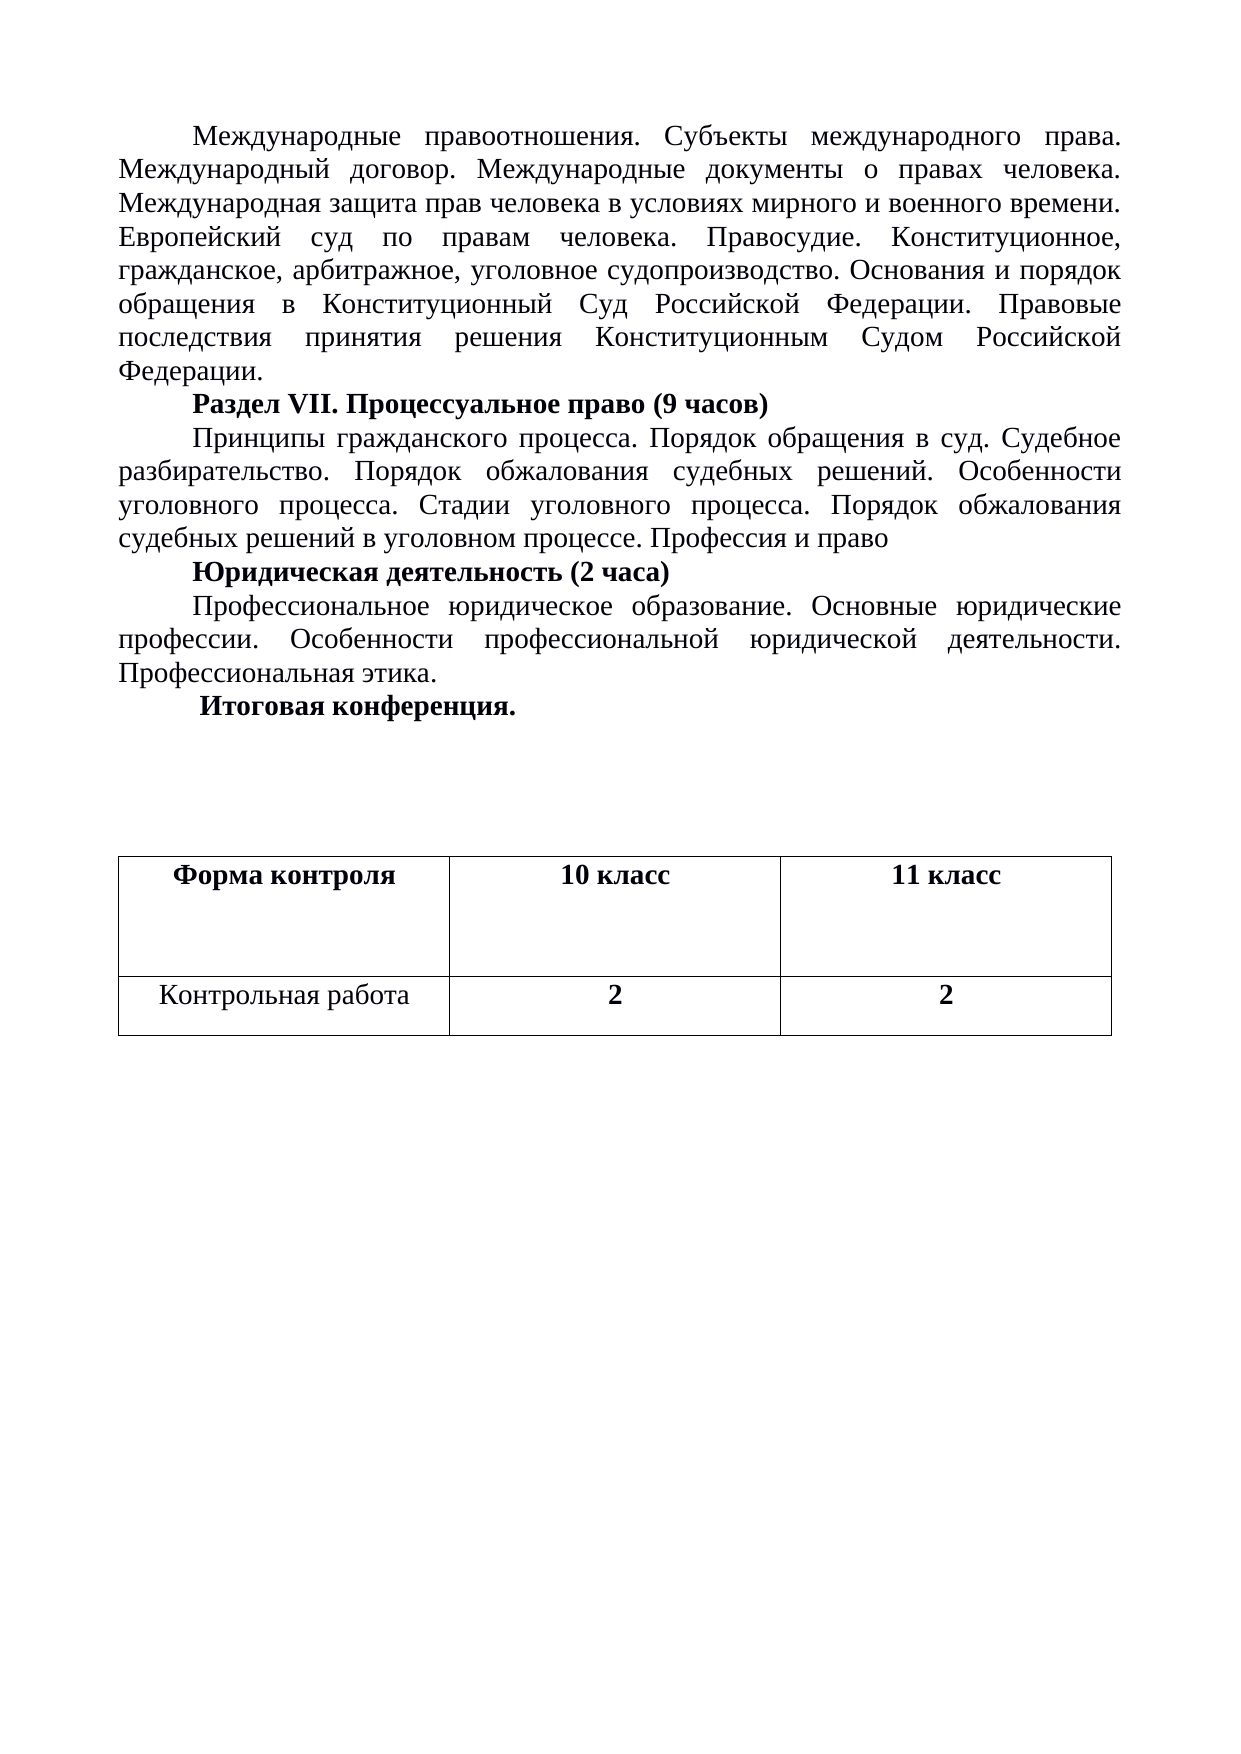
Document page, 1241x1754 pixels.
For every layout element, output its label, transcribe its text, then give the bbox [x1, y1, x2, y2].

table_cell 2 [781, 977, 1111, 1035]
table_cell 2 [450, 977, 780, 1035]
table_header 11 класс [781, 857, 1111, 976]
table_header 10 класс [450, 857, 780, 976]
table_header Форма контроля [119, 857, 449, 976]
text Международные правоотношения. Субъекты международного права. Международный договор. Международные документы о правах человека. Международная защита прав человека в условиях мирного и военного времени. Европейский суд по правам человека. Правосудие. Конституционное, гражданское, арбитражное, уголовное судопроизводство. Основания и порядок обращения в Конституционный Суд Российской Федерации. Правовые последствия принятия решения Конституционным Судом Российской Федерации. [118, 118, 1122, 386]
text Итоговая конференция. [118, 688, 1122, 722]
text Раздел VII. Процессуальное право (9 часов) [118, 386, 1122, 420]
text Профессиональное юридическое образование. Основные юридические профессии. Особенности профессиональной юридической деятельности. Профессиональная этика. [118, 588, 1122, 688]
table_cell Контрольная работа [119, 977, 449, 1035]
text Юридическая деятельность (2 часа) [118, 554, 1122, 588]
text Принципы гражданского процесса. Порядок обращения в суд. Судебное разбирательство. Порядок обжалования судебных решений. Особенности уголовного процесса. Стадии уголовного процесса. Порядок обжалования судебных решений в уголовном процессе. Профессия и право [118, 420, 1122, 554]
